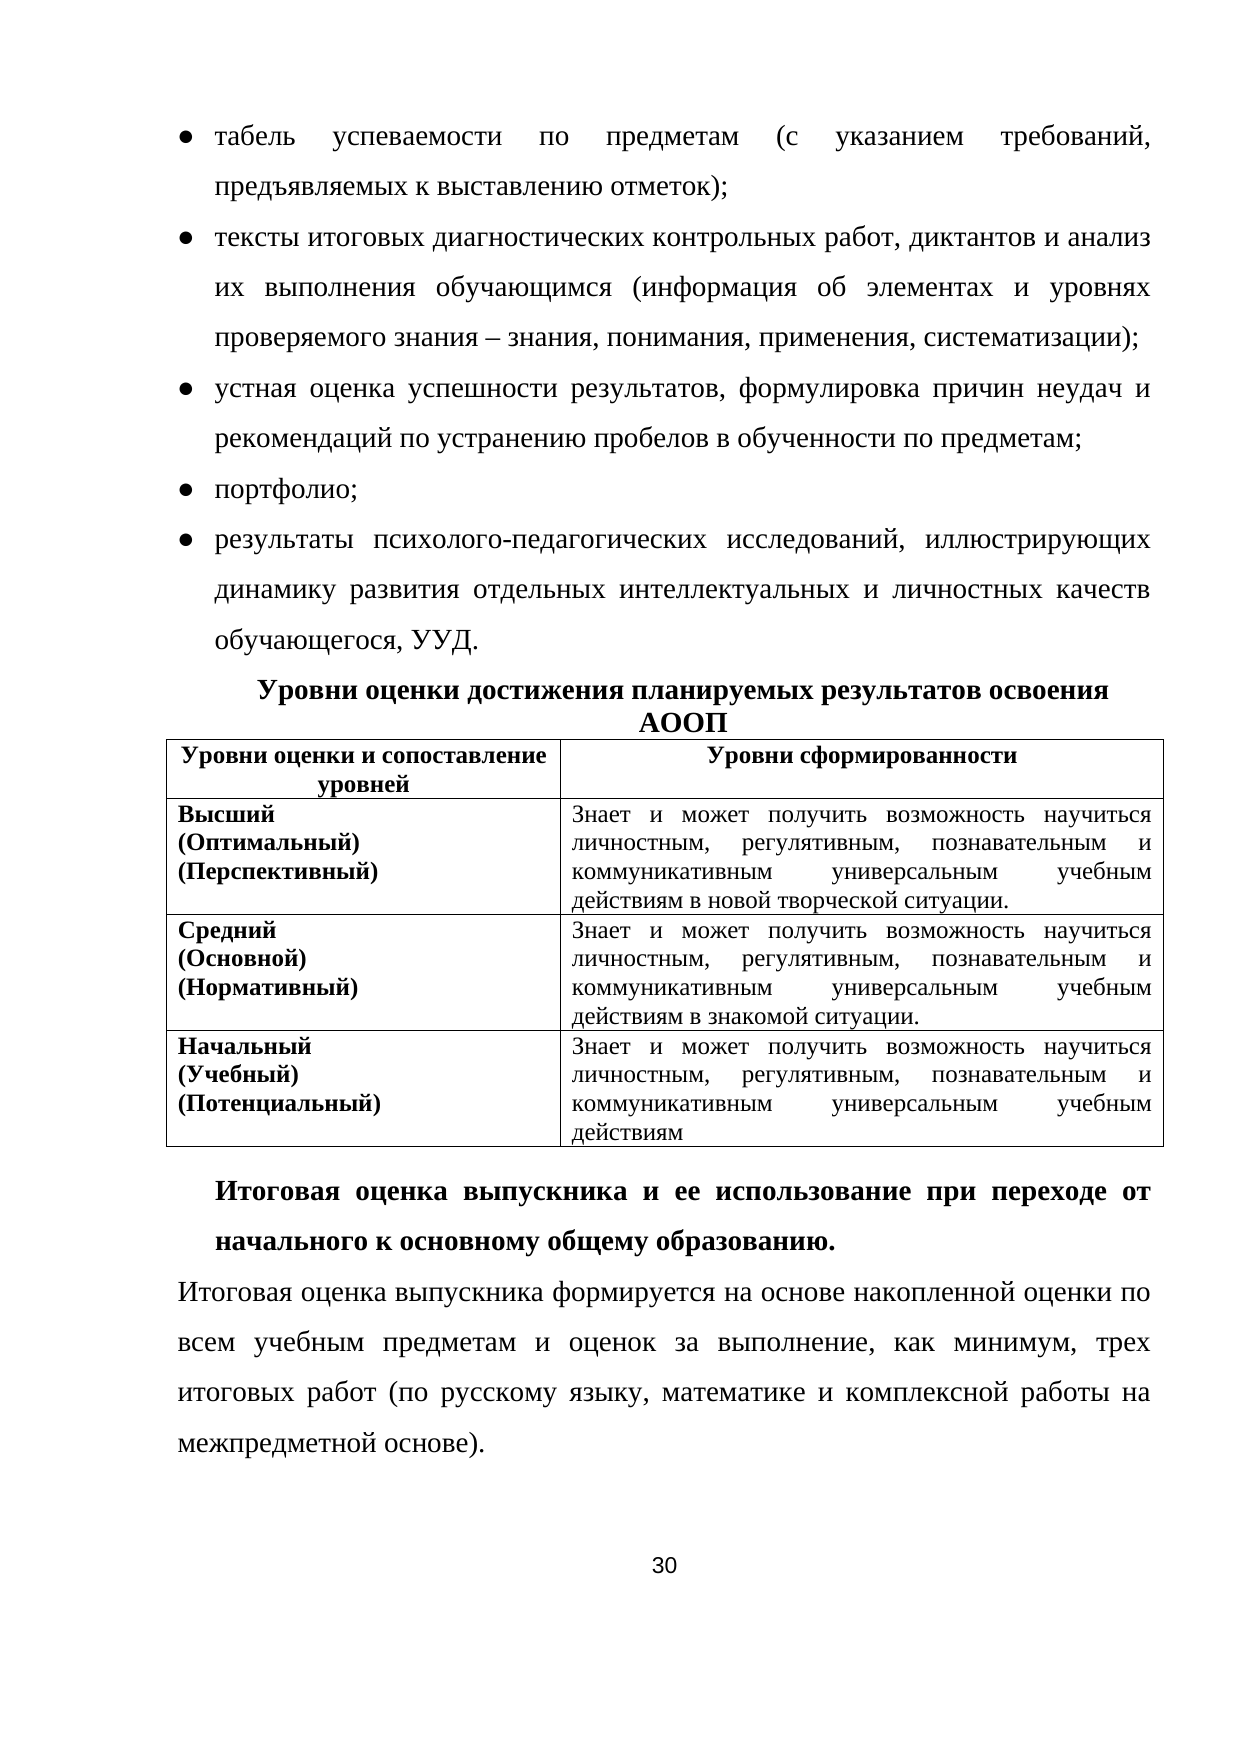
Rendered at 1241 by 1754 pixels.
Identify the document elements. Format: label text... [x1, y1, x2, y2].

text Уровни оценки достижения планируемых результатов освоения АООП [214, 672, 1152, 739]
list результаты психолого-педагогических исследований, иллюстрирующих динамику развития отдельных интеллектуальных и личностных качеств обучающегося, УУД. [177, 521, 1152, 655]
table_cell Знает и может получить возможность научиться личностным, регулятивным, познавательным и коммуникативным универсальным учебным действиям в знакомой ситуации. [561, 915, 1163, 1030]
text Итоговая оценка выпускника и ее использование при переходе от начального к основному общему образованию. [215, 1173, 1152, 1257]
list портфолио; [177, 471, 1152, 504]
table_cell Средний (Основной) (Нормативный) [167, 915, 560, 1030]
list табель успеваемости по предметам (с указанием требований, предъявляемых к выставлению отметок); [177, 118, 1152, 202]
table_cell Знает и может получить возможность научиться личностным, регулятивным, познавательным и коммуникативным универсальным учебным действиям в новой творческой ситуации. [561, 799, 1163, 914]
table_cell Знает и может получить возможность научиться личностным, регулятивным, познавательным и коммуникативным универсальным учебным действиям [561, 1031, 1163, 1146]
list тексты итоговых диагностических контрольных работ, диктантов и анализ их выполнения обучающимся (информация об элементах и уровнях проверяемого знания – знания, понимания, применения, систематизации); [177, 219, 1152, 353]
list устная оценка успешности результатов, формулировка причин неудач и рекомендаций по устранению пробелов в обученности по предметам; [177, 370, 1152, 454]
table_cell Высший (Оптимальный) (Перспективный) [167, 799, 560, 914]
text Итоговая оценка выпускника формируется на основе накопленной оценки по всем учебным предметам и оценок за выполнение, как минимум, трех итоговых работ (по русскому языку, математике и комплексной работы на межпредметной основе). [177, 1274, 1152, 1458]
table_header Уровни оценки и сопоставление уровней [167, 740, 560, 798]
table_header Уровни сформированности [561, 740, 1163, 798]
table_cell Начальный (Учебный) (Потенциальный) [167, 1031, 560, 1146]
